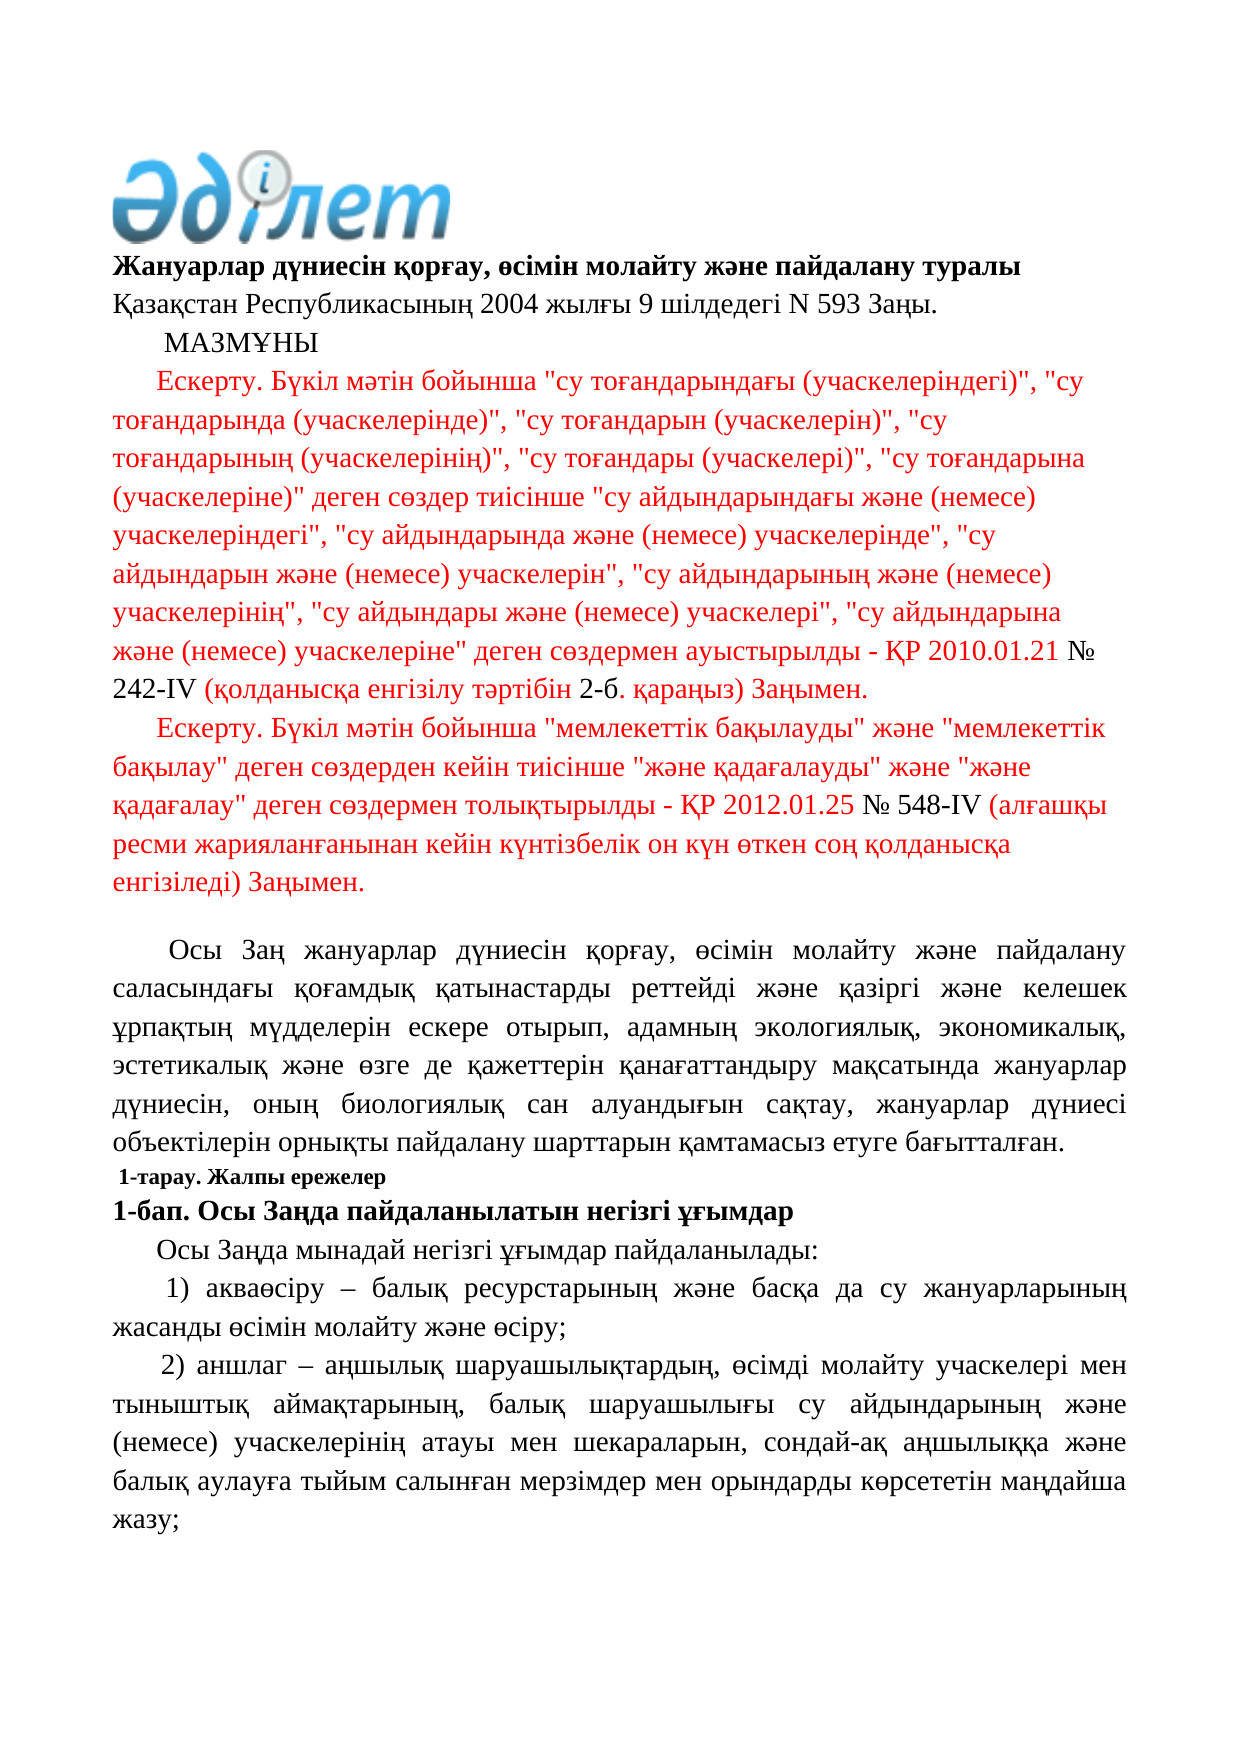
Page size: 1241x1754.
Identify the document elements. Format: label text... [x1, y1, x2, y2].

text 2) аншлаг – аңшылық шаруашылықтардың, өсімді молайту учаскелері мен тыныштық аймақтарының, балық шаруашылығы су айдындарының және (немесе) учаскелерінің атауы мен шекараларын, сондай-ақ аңшылыққа және балық аулауға тыйым салынған мерзімдер мен орындарды көрсететін маңдайша жазу; [112, 1347, 1128, 1535]
text Қазақстан Республикасының 2004 жылғы 9 шілдедегі N 593 Заңы. [112, 286, 1128, 320]
picture [112, 150, 451, 244]
text 1) акваөсіру – балық ресурстарының және басқа да су жануарларының жасанды өсімін молайту және өсіру; [112, 1270, 1128, 1342]
text 1-бап. Осы Заңда пайдаланылатын негiзгi ұғымдар [112, 1193, 1128, 1227]
text Осы Заң жануарлар дүниесiн қорғау, өсiмiн молайту және пайдалану саласындағы қоғамдық қатынастарды реттейдi және қазiргi және келешек ұрпақтың мүдделерiн ескере отырып, адамның экологиялық, экономикалық, эстетикалық және өзге де қажеттерiн қанағаттандыру мақсатында жануарлар дүниесiн, оның биологиялық сан алуандығын сақтау, жануарлар дүниесi объектiлерiн орнықты пайдалану шарттарын қамтамасыз етуге бағытталған. [112, 932, 1128, 1158]
text Жануарлар дүниесiн қорғау, өсiмiн молайту және пайдалану туралы [112, 248, 1128, 281]
text Осы Заңда мынадай негiзгi ұғымдар пайдаланылады: [112, 1232, 1128, 1265]
text 1-тарау. Жалпы ережелер [112, 1163, 1128, 1189]
text Ескерту. Бүкіл мәтін бойынша "су тоғандарындағы (учаскелерiндегi)", "су тоғандарында (учаскелерiнде)", "су тоғандарын (учаскелерiн)", "су тоғандарының (учаскелерiнiң)", "су тоғандары (учаскелерi)", "су тоғандарына (учаскелерiне)" деген сөздер тиісінше "су айдындарындағы және (немесе) учаскелерiндегi", "су айдындарында және (немесе) учаскелерiнде", "су айдындарын және (немесе) учаскелерiн", "су айдындарының және (немесе) учаскелерiнiң", "су айдындары және (немесе) учаскелерi", "су айдындарына және (немесе) учаскелерiне" деген сөздермен ауыстырылды - ҚР 2010.01.21 № 242-IV (қолданысқа енгізілу тәртібін 2-б. қараңыз) Заңымен. Ескерту. Бүкіл мәтін бойынша "мемлекеттік бақылауды" және "мемлекеттік бақылау" деген сөздерден кейін тиісінше "және қадағалауды" және "және қадағалау" деген сөздермен толықтырылды - ҚР 2012.01.25 № 548-IV (алғашқы ресми жарияланғанынан кейін күнтізбелік он күн өткен соң қолданысқа енгізіледі) Заңымен. [112, 363, 1128, 928]
text МАЗМҰНЫ [112, 325, 1128, 358]
